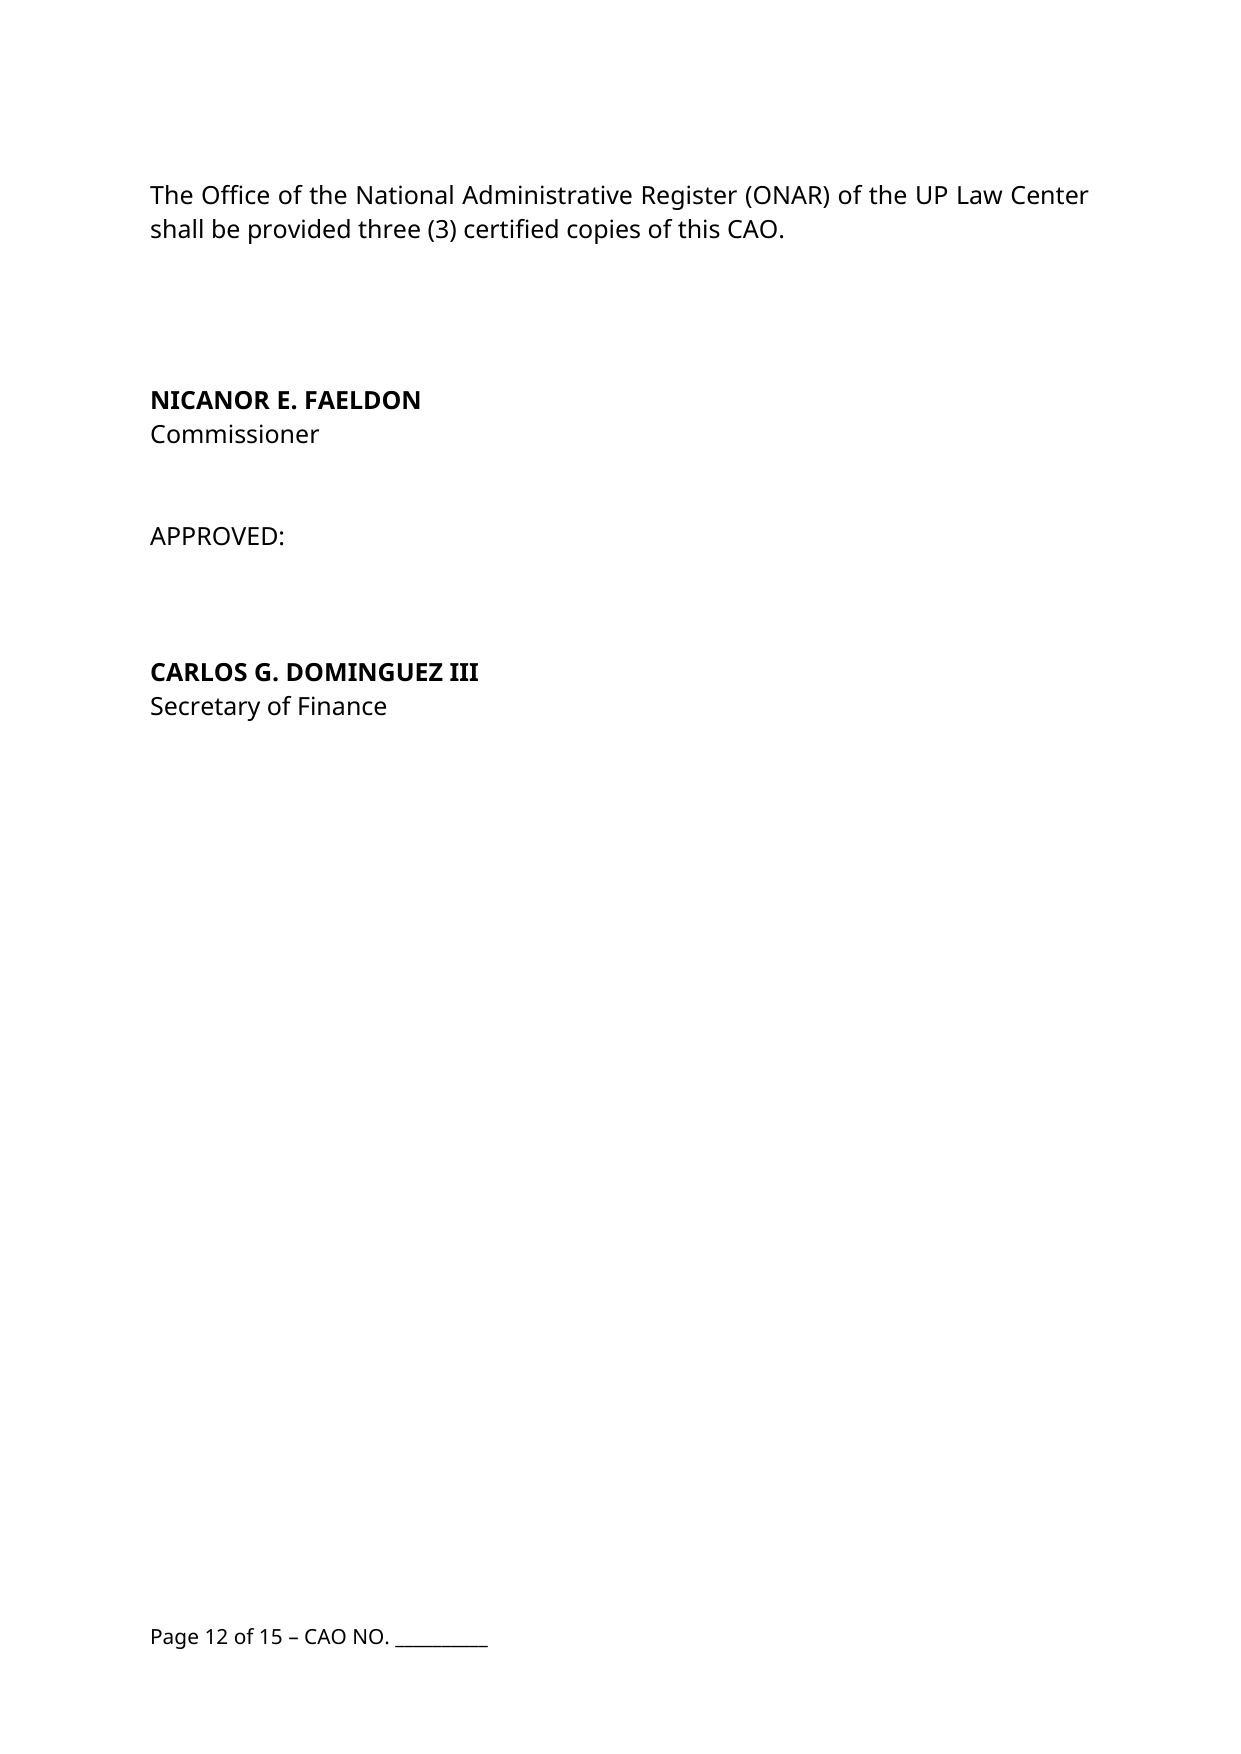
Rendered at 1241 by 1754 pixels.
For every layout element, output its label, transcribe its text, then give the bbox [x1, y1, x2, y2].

text The Office of the National Administrative Register (ONAR) of the UP Law Center shall be provided three (3) certified copies of this CAO. [150, 178, 1090, 246]
text CARLOS G. DOMINGUEZ III [150, 655, 1090, 689]
text Secretary of Finance [150, 689, 1090, 723]
text APPROVED: [150, 519, 1090, 553]
text Commissioner [150, 416, 1090, 451]
text NICANOR E. FAELDON [150, 382, 1090, 416]
